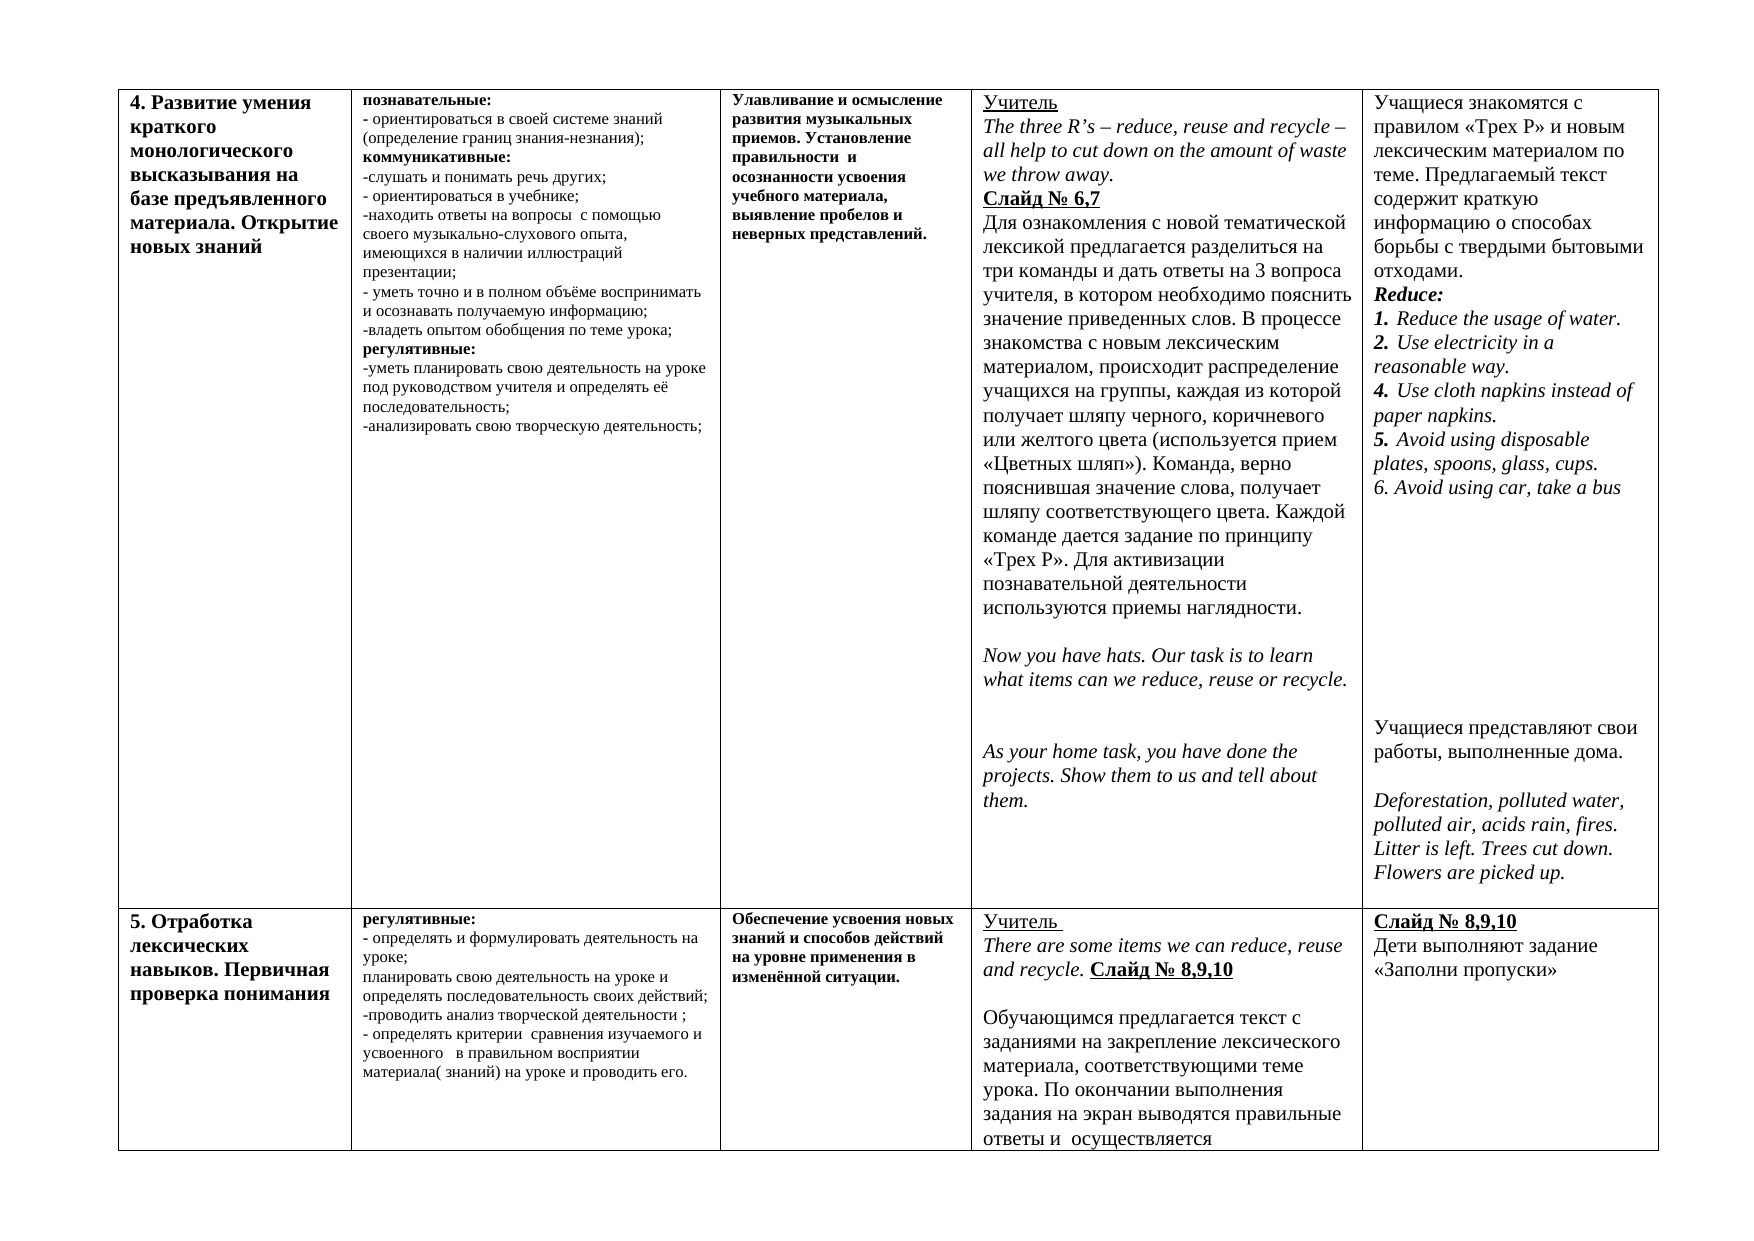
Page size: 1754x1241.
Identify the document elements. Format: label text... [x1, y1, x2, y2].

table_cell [1363, 909, 1658, 1149]
table_cell 4. Развитие умения краткого монологического высказывания на базе предъявленного материала. Открытие новых знаний [119, 90, 351, 908]
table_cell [119, 909, 351, 1149]
table_cell Учащиеся знакомятся с правилом «Трех Р» и новым лексическим материалом по теме. Предлагаемый текст содержит краткую информацию о способах борьбы с твердыми бытовыми отходами. Reduce: 1. Reduce the usage of water. 2. Use electricity in a reasonable way. 4. Use cloth napkins instead of paper napkins. 5. Avoid using disposable plates, spoons, glass, cups. 6. Avoid using car, take a bus Учащиеся представляют свои работы, выполненные дома. Deforestation, polluted water, polluted air, acids rain, fires. Litter is left. Trees cut down. Flowers are picked up. [1363, 90, 1658, 908]
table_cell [352, 909, 720, 1149]
table_cell познавательные: - ориентироваться в своей системе знаний (определение границ знания-незнания); коммуникативные: -слушать и понимать речь других; - ориентироваться в учебнике; -находить ответы на вопросы с помощью своего музыкально-слухового опыта, имеющихся в наличии иллюстраций презентации; - уметь точно и в полном объёме воспринимать и осознавать получаемую информацию; -владеть опытом обобщения по теме урока; регулятивные: -уметь планировать свою деятельность на уроке под руководством учителя и определять её последовательность; -анализировать свою творческую деятельность; [352, 90, 720, 908]
table_cell Учитель The three R’s – reduce, reuse and recycle – all help to cut down on the amount of waste we throw away. Слайд № 6,7 Для ознакомления с новой тематической лексикой предлагается разделиться на три команды и дать ответы на 3 вопроса учителя, в котором необходимо пояснить значение приведенных слов. В процессе знакомства с новым лексическим материалом, происходит распределение учащихся на группы, каждая из которой получает шляпу черного, коричневого или желтого цвета (используется прием «Цветных шляп»). Команда, верно пояснившая значение слова, получает шляпу соответствующего цвета. Каждой команде дается задание по принципу «Трех Р». Для активизации познавательной деятельности используются приемы наглядности. Now you have hats. Our task is to learn what items can we reduce, reuse or recycle. As your home task, you have done the projects. Show them to us and tell about them. [972, 90, 1362, 908]
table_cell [972, 909, 1362, 1149]
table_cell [721, 909, 971, 1149]
table_cell Улавливание и осмысление развития музыкальных приемов. Установление правильности и осознанности усвоения учебного материала, выявление пробелов и неверных представлений. [721, 90, 971, 908]
